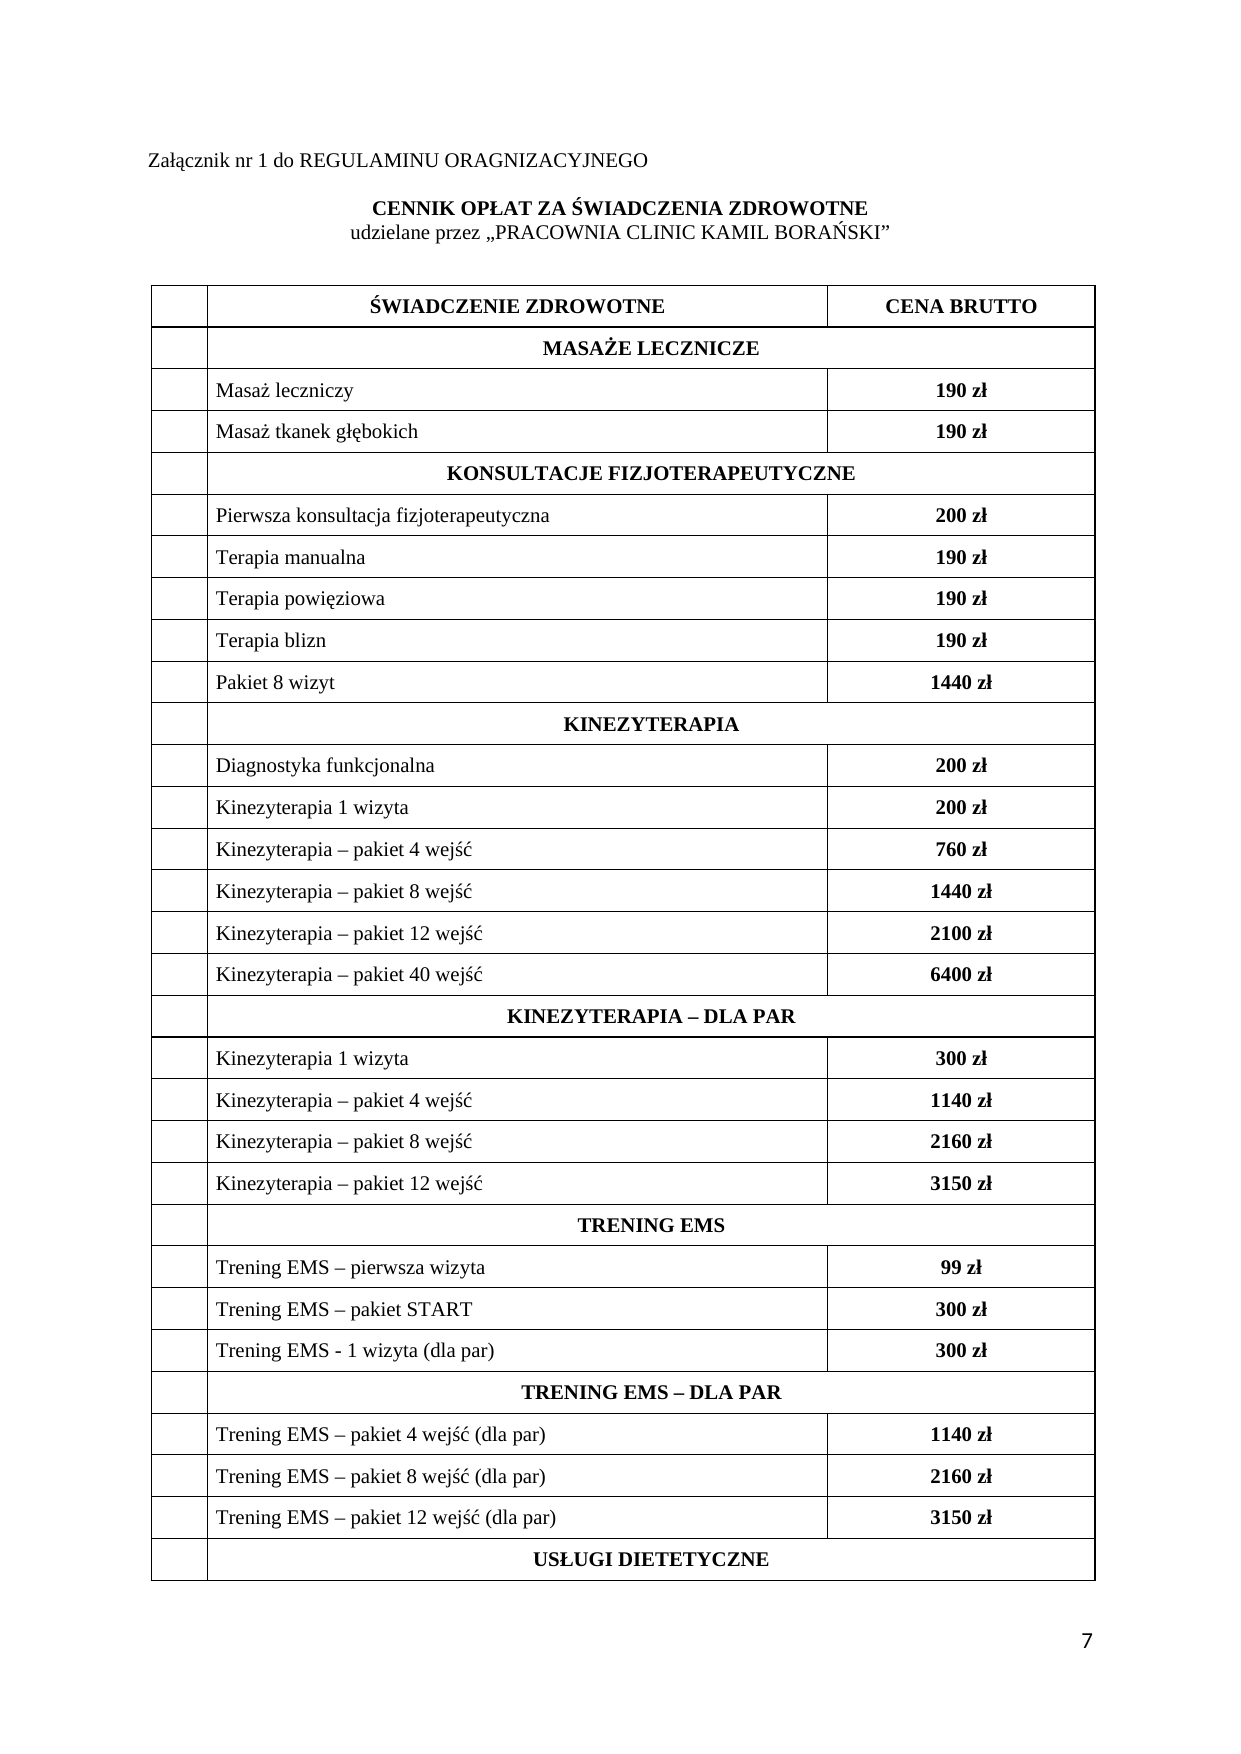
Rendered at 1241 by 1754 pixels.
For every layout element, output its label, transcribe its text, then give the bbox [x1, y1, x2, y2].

table_cell 300 zł [828, 1288, 1094, 1329]
table_cell USŁUGI DIETETYCZNE [208, 1539, 1094, 1579]
table_cell 190 zł [828, 536, 1094, 577]
table_cell MASAŻE LECZNICZE [208, 328, 1094, 368]
table_cell 6400 zł [828, 954, 1094, 995]
table_cell [152, 829, 207, 869]
table_cell Terapia powięziowa [208, 578, 827, 619]
table_cell [152, 1246, 207, 1287]
table_cell 2160 zł [828, 1455, 1094, 1496]
table_cell Kinezyterapia – pakiet 4 wejść [208, 829, 827, 869]
table_cell [152, 954, 207, 995]
table_cell [152, 787, 207, 828]
table_cell Diagnostyka funkcjonalna [208, 745, 827, 786]
table_cell 200 zł [828, 495, 1094, 535]
table_cell [152, 1330, 207, 1371]
table_cell Trening EMS – pakiet 8 wejść (dla par) [208, 1455, 827, 1496]
table_cell Terapia blizn [208, 620, 827, 661]
table_cell Kinezyterapia – pakiet 8 wejść [208, 1121, 827, 1162]
table_cell [152, 912, 207, 953]
table_cell [152, 1372, 207, 1412]
table_cell Kinezyterapia – pakiet 8 wejść [208, 870, 827, 911]
table_cell [152, 578, 207, 619]
table_header ŚWIADCZENIE ZDROWOTNE [208, 286, 827, 326]
text CENNIK OPŁAT ZA ŚWIADCZENIA ZDROWOTNE [148, 196, 1093, 220]
table_cell TRENING EMS [208, 1205, 1094, 1245]
table_cell Kinezyterapia – pakiet 12 wejść [208, 1163, 827, 1203]
table_cell [152, 1497, 207, 1538]
table_cell 200 zł [828, 787, 1094, 828]
table_cell [152, 620, 207, 661]
table_cell 1140 zł [828, 1414, 1094, 1454]
table_cell [152, 536, 207, 577]
table_header CENA BRUTTO [828, 286, 1094, 326]
table_cell [152, 1163, 207, 1203]
table_cell Masaż leczniczy [208, 369, 827, 410]
table_cell [152, 1288, 207, 1329]
table_cell Trening EMS - 1 wizyta (dla par) [208, 1330, 827, 1371]
table_cell 190 zł [828, 578, 1094, 619]
table_cell 190 zł [828, 620, 1094, 661]
table_cell 1440 zł [828, 662, 1094, 702]
table_cell [152, 870, 207, 911]
table_cell KONSULTACJE FIZJOTERAPEUTYCZNE [208, 453, 1094, 493]
table_header [152, 286, 207, 326]
table_cell Terapia manualna [208, 536, 827, 577]
table_cell 200 zł [828, 745, 1094, 786]
table_cell [152, 1455, 207, 1496]
table_cell [152, 453, 207, 493]
table_cell Kinezyterapia 1 wizyta [208, 1038, 827, 1078]
text udzielane przez „PRACOWNIA CLINIC KAMIL BORAŃSKI” [148, 220, 1093, 244]
table_cell [152, 662, 207, 702]
table_cell Kinezyterapia – pakiet 4 wejść [208, 1079, 827, 1120]
table_cell [152, 328, 207, 368]
table_cell 3150 zł [828, 1497, 1094, 1538]
table_cell 99 zł [828, 1246, 1094, 1287]
table_cell Trening EMS – pierwsza wizyta [208, 1246, 827, 1287]
table_cell 760 zł [828, 829, 1094, 869]
table_cell Kinezyterapia – pakiet 40 wejść [208, 954, 827, 995]
table_cell [152, 1205, 207, 1245]
table_cell Trening EMS – pakiet START [208, 1288, 827, 1329]
table_cell [152, 1121, 207, 1162]
table_cell [152, 1414, 207, 1454]
table_cell 190 zł [828, 411, 1094, 452]
table_cell Pakiet 8 wizyt [208, 662, 827, 702]
table_cell [152, 495, 207, 535]
table_cell 190 zł [828, 369, 1094, 410]
table_cell Kinezyterapia 1 wizyta [208, 787, 827, 828]
text Załącznik nr 1 do REGULAMINU ORAGNIZACYJNEGO [148, 148, 1093, 172]
table_cell Kinezyterapia – pakiet 12 wejść [208, 912, 827, 953]
table_cell [152, 1539, 207, 1579]
table_cell [152, 1079, 207, 1120]
table_cell [152, 996, 207, 1036]
table_cell [152, 703, 207, 744]
table_cell [152, 369, 207, 410]
table_cell KINEZYTERAPIA – DLA PAR [208, 996, 1094, 1036]
table_cell Pierwsza konsultacja fizjoterapeutyczna [208, 495, 827, 535]
table_cell 1440 zł [828, 870, 1094, 911]
table_cell TRENING EMS – DLA PAR [208, 1372, 1094, 1412]
table_cell 2160 zł [828, 1121, 1094, 1162]
table_cell Trening EMS – pakiet 4 wejść (dla par) [208, 1414, 827, 1454]
table_cell 300 zł [828, 1038, 1094, 1078]
table_cell Trening EMS – pakiet 12 wejść (dla par) [208, 1497, 827, 1538]
table_cell 300 zł [828, 1330, 1094, 1371]
table_cell [152, 1038, 207, 1078]
table_cell [152, 411, 207, 452]
table_cell KINEZYTERAPIA [208, 703, 1094, 744]
table_cell 3150 zł [828, 1163, 1094, 1203]
table_cell Masaż tkanek głębokich [208, 411, 827, 452]
table_cell 1140 zł [828, 1079, 1094, 1120]
table_cell 2100 zł [828, 912, 1094, 953]
table_cell [152, 745, 207, 786]
